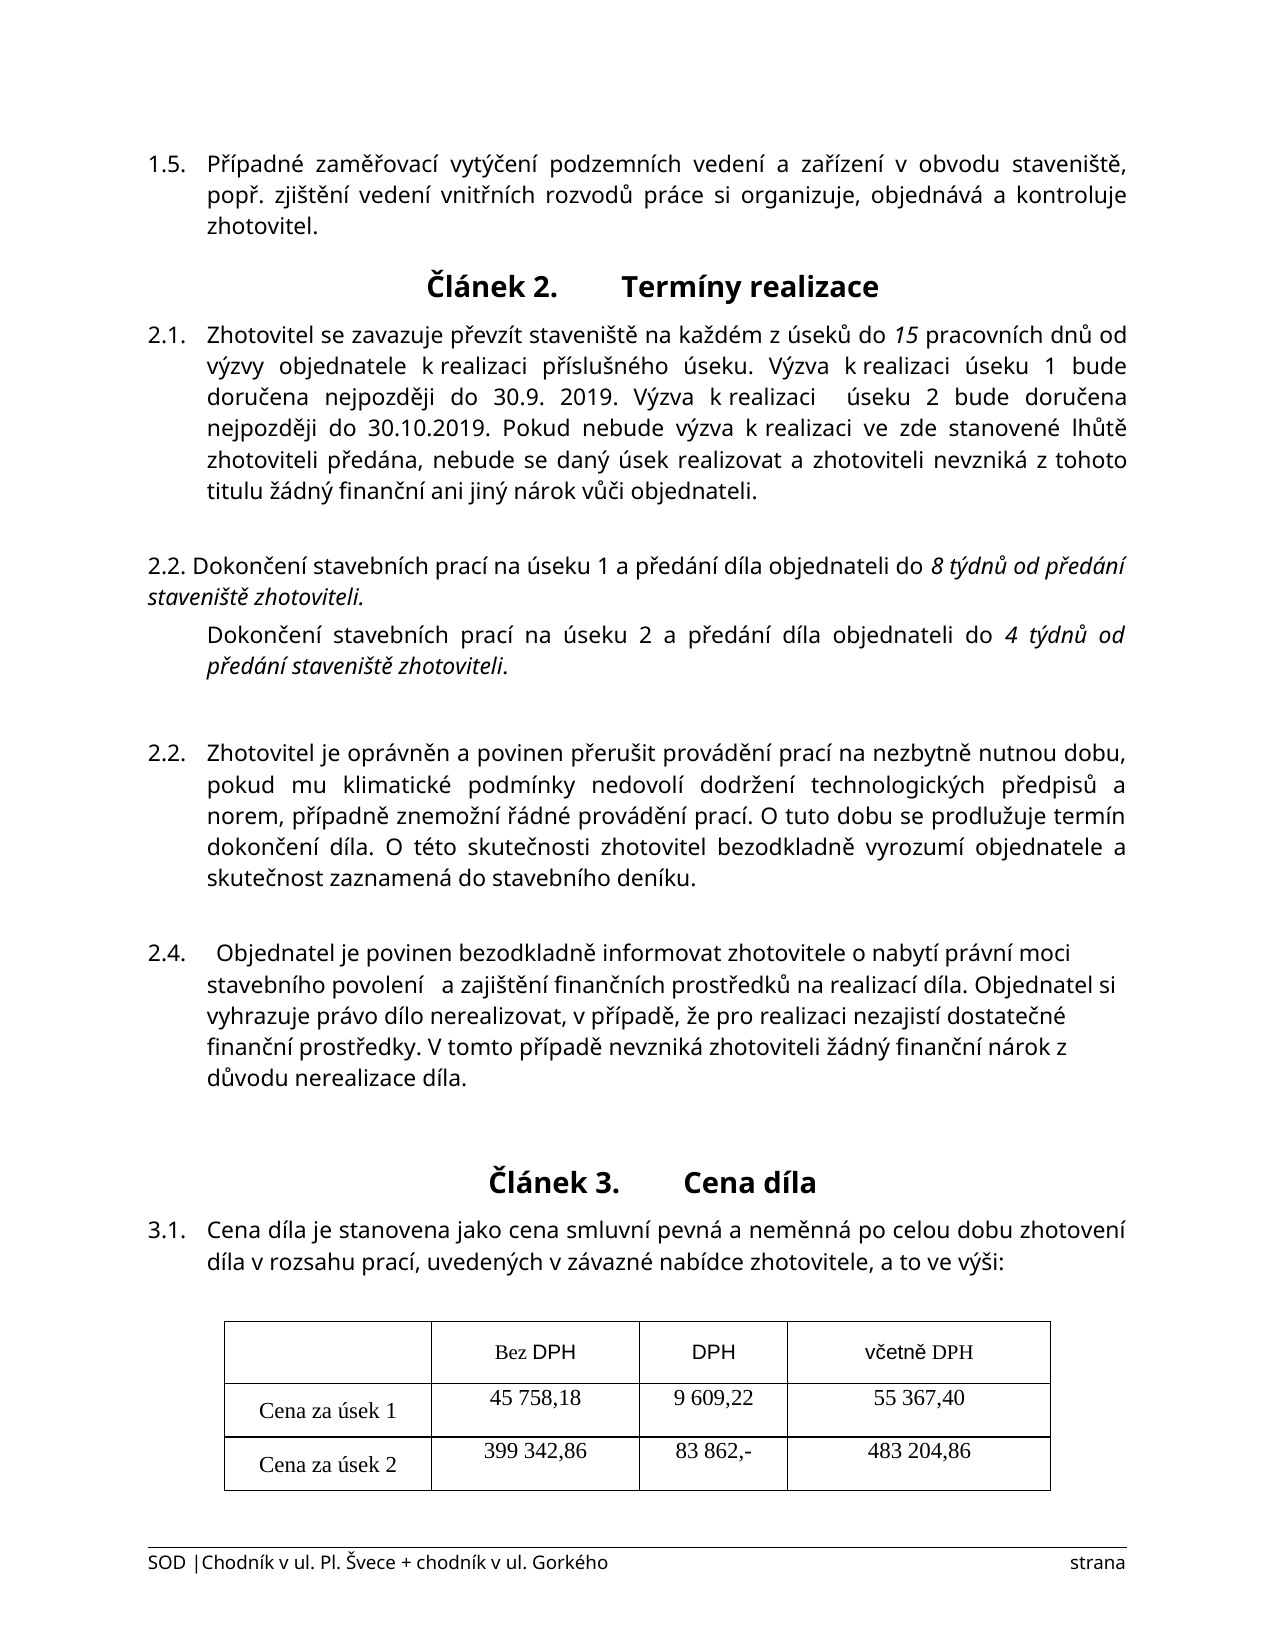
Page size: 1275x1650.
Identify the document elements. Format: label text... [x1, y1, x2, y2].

table_cell Cena za úsek 2 [225, 1438, 431, 1490]
text 2.4. Objednatel je povinen bezodkladně informovat zhotovitele o nabytí právní moci stavebního povolení a zajištění finančních prostředků na realizací díla. Objednatel si vyhrazuje právo dílo nerealizovat, v případě, že pro realizaci nezajistí dostatečné finanční prostředky. V tomto případě nevzniká zhotoviteli žádný finanční nárok z důvodu nerealizace díla. [148, 937, 1127, 1093]
subtitle Cena díla [148, 1162, 1127, 1202]
table_cell 9 609,22 [640, 1384, 787, 1436]
table_header [225, 1322, 431, 1383]
text Zhotovitel je oprávněn a povinen přerušit provádění prací na nezbytně nutnou dobu, pokud mu klimatické podmínky nedovolí dodržení technologických předpisů a norem, případně znemožní řádné provádění prací. O tuto dobu se prodlužuje termín dokončení díla. O této skutečnosti zhotovitel bezodkladně vyrozumí objednatele a skutečnost zaznamená do stavebního deníku. [148, 737, 1127, 893]
table_cell 55 367,40 [788, 1384, 1050, 1436]
subtitle Termíny realizace [148, 266, 1127, 306]
table_cell 83 862,- [640, 1438, 787, 1490]
table_cell 399 342,86 [432, 1438, 639, 1490]
table_cell 483 204,86 [788, 1438, 1050, 1490]
text 2.2. Dokončení stavebních prací na úseku 1 a předání díla objednateli do . [148, 550, 1127, 612]
table_cell Cena za úsek 1 [225, 1384, 431, 1436]
text Zhotovitel se zavazuje převzít staveniště na každém z úseků do pracovních dnů od k realizaci příslušného úseku. Výzva k realizaci úseku 1 bude doručena nejpozději do 30.9. 2019. Výzva k realizaci úseku 2 bude doručena nejpozději do 30.10.2019. Pokud nebude výzva k realizaci ve zde stanovené lhůtě zhotoviteli předána, nebude se daný úsek realizovat a zhotoviteli nevzniká z tohoto titulu žádný finanční ani jiný nárok vůči objednateli. [148, 318, 1127, 506]
table_cell 45 758,18 [432, 1384, 639, 1436]
table_header Bez DPH [432, 1322, 639, 1383]
table_header včetně DPH [788, 1322, 1050, 1383]
text Cena díla je stanovena jako cena smluvní pevná a neměnná po celou dobu zhotovení díla v rozsahu prací, uvedených v závazné nabídce zhotovitele, a to ve výši: [148, 1214, 1127, 1277]
text Dokončení stavebních prací na úseku 2 a předání díla objednateli do . [207, 618, 1127, 681]
text Případné zaměřovací práce si organizuje, objednává a kontroluje zhotovitel. [148, 148, 1127, 241]
table_header DPH [640, 1322, 787, 1383]
